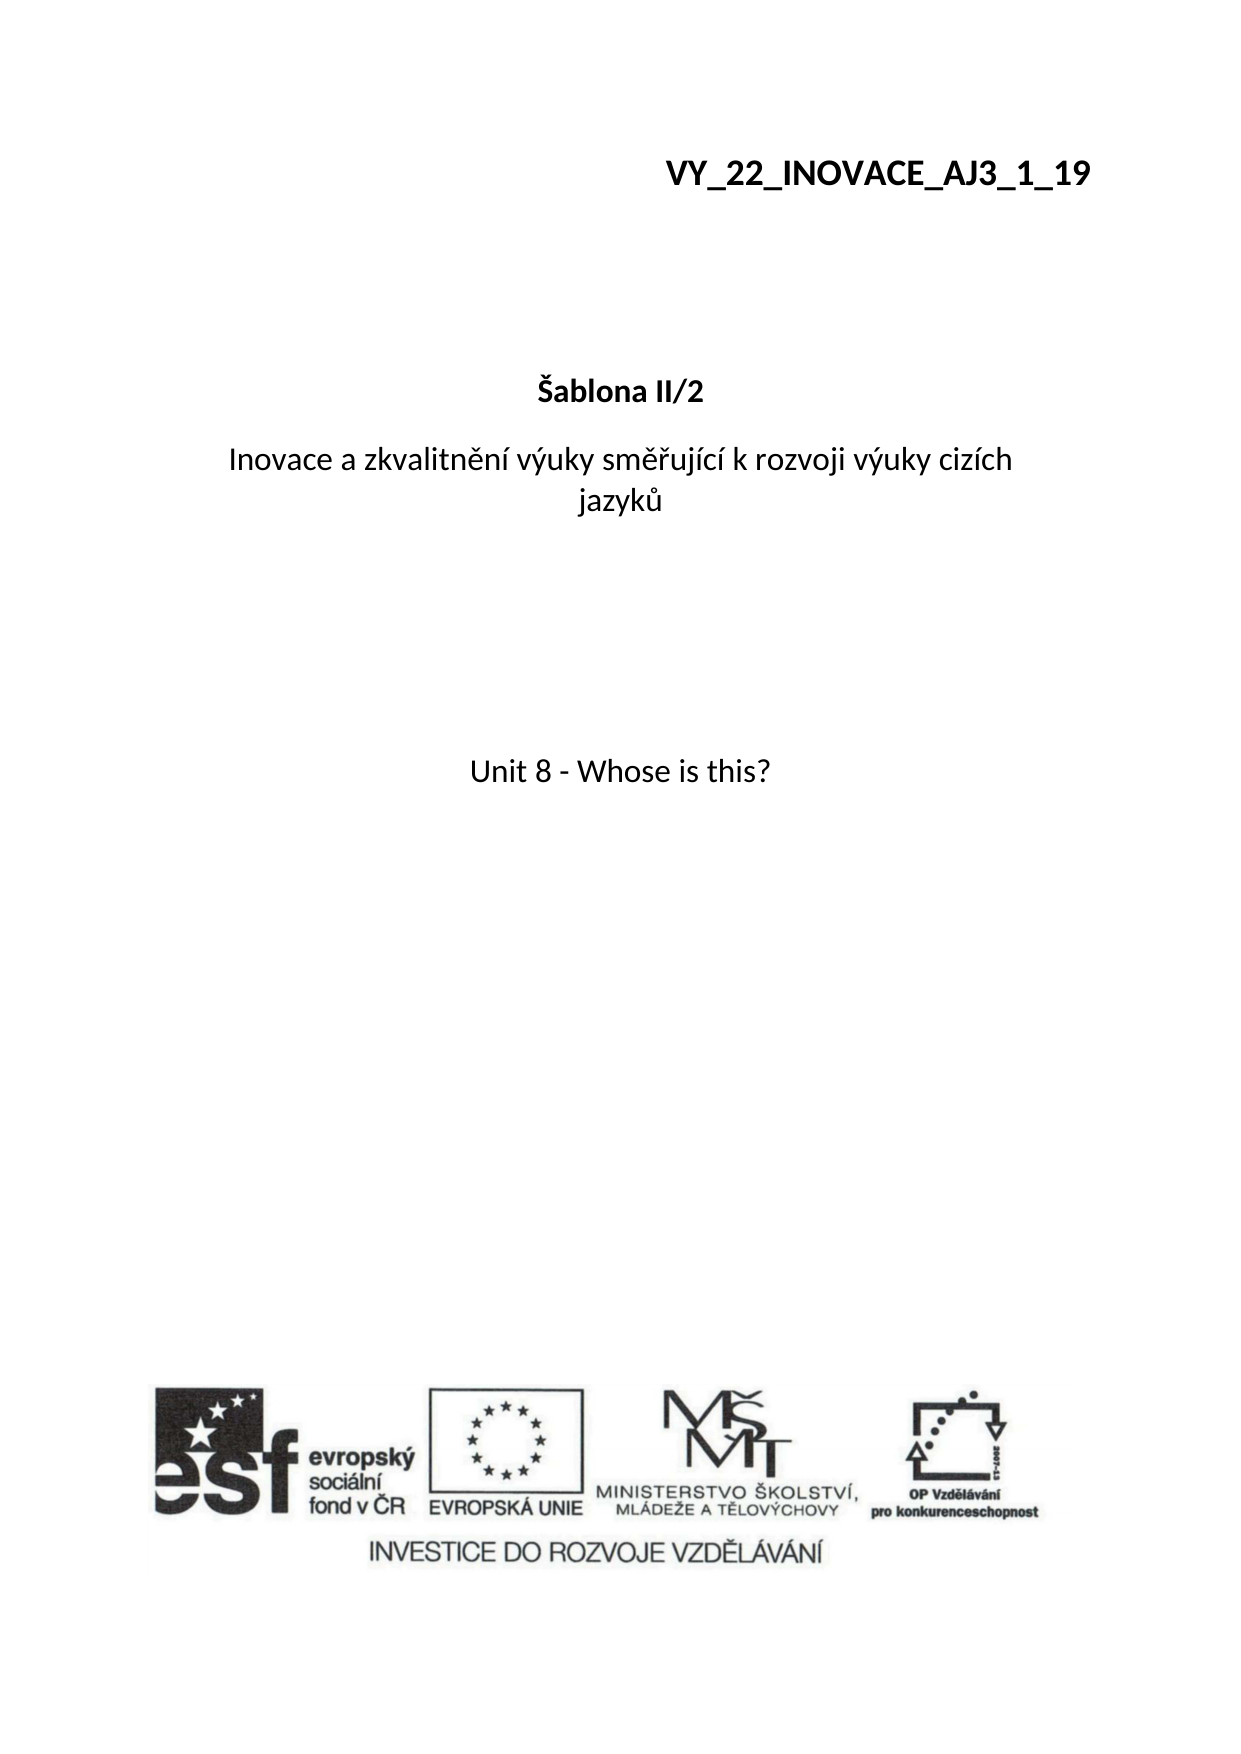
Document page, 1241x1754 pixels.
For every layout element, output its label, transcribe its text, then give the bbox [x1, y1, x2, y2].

subtitle Inovace a zkvalitnění výuky směřující k rozvoji výuky cizích jazyků [184, 438, 1057, 519]
text Šablona II/2 [184, 370, 1057, 411]
picture [147, 1384, 1074, 1576]
text Unit 8 - Whose is this? [184, 749, 1057, 790]
